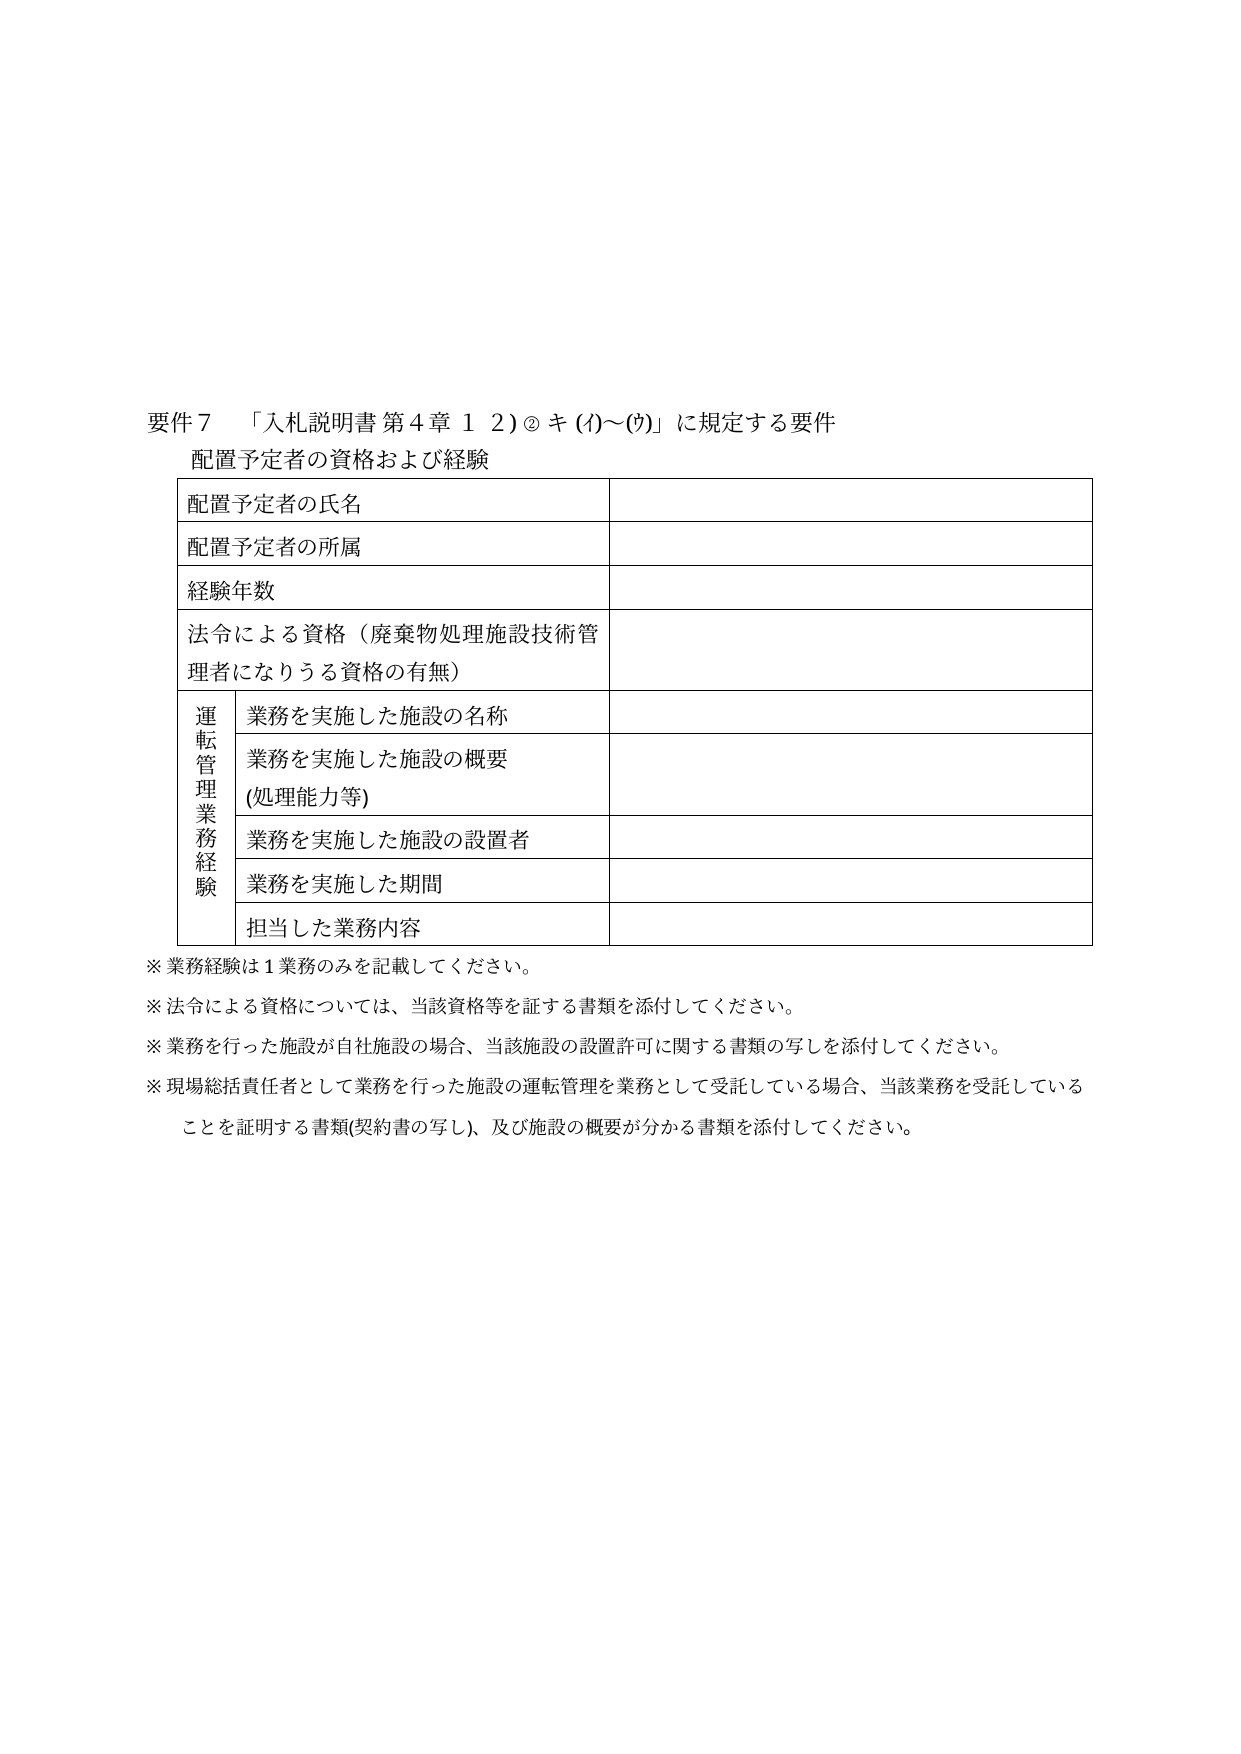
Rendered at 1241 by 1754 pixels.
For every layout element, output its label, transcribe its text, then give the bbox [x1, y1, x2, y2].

text 要件７ 「入札説明書 第４章 １ ２) ② キ (ｲ)～(ｳ)」に規定する要件 [148, 403, 1092, 440]
table_cell 業務を実施した期間 [236, 859, 609, 902]
table_cell [610, 903, 1092, 945]
table_cell [610, 691, 1092, 733]
text ※ 法令による資格については、当該資格等を証する書類を添付してください。 [146, 987, 1092, 1024]
table_cell [610, 566, 1092, 608]
table_header 配置予定者の氏名 [178, 479, 609, 521]
table_cell 配置予定者の所属 [178, 522, 609, 565]
table_cell 担当した業務内容 [236, 903, 609, 945]
table_cell [610, 522, 1092, 565]
text ※ 業務経験は1業務のみを記載してください。 [146, 946, 1092, 984]
table_cell [610, 816, 1092, 858]
table_cell 法令による資格（廃棄物処理施設技術管理者になりうる資格の有無） [178, 610, 609, 690]
table_cell [610, 610, 1092, 690]
table_cell [610, 859, 1092, 902]
table_cell 業務を実施した施設の概要 (処理能力等) [236, 734, 609, 814]
table_cell 運転管理業務経験 [178, 691, 235, 945]
text ※ 現場総括責任者として業務を行った施設の運転管理を業務として受託している場合、当該業務を受託していることを証明する書類(契約書の写し)、及び施設の概要が分かる書類を添付してください。 [146, 1067, 1092, 1145]
table_cell 業務を実施した施設の設置者 [236, 816, 609, 858]
text ※ 業務を行った施設が自社施設の場合、当該施設の設置許可に関する書類の写しを添付してください。 [146, 1027, 1092, 1064]
table_cell 業務を実施した施設の名称 [236, 691, 609, 733]
table_header [610, 479, 1092, 521]
text 配置予定者の資格および経験 [191, 440, 1092, 478]
table_cell [610, 734, 1092, 814]
table_cell 経験年数 [178, 566, 609, 608]
